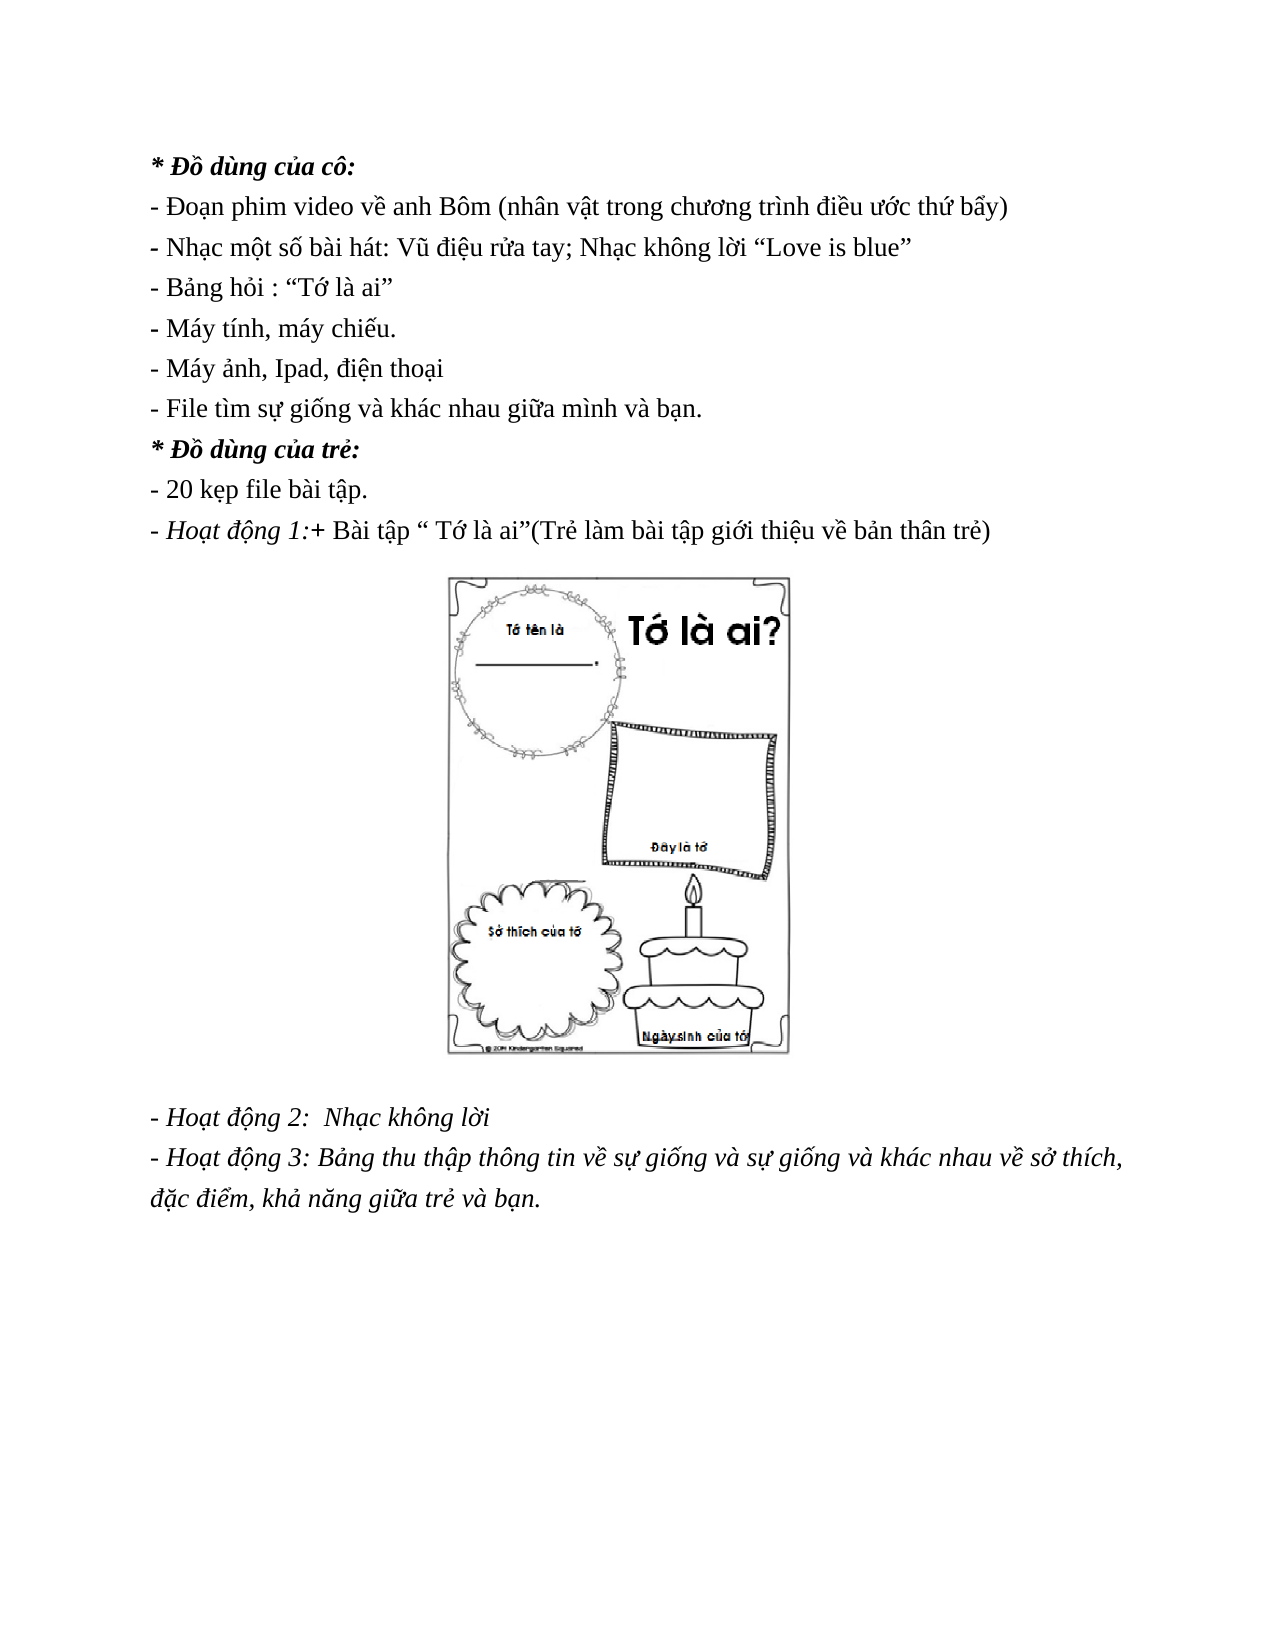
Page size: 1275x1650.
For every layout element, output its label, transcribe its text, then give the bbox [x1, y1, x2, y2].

text - Hoạt động 2: Nhạc không lời [150, 1101, 1125, 1132]
text - Nhạc một số bài hát: Vũ điệu rửa tay; Nhạc không lời “Love is blue” [150, 231, 1125, 262]
picture [418, 554, 858, 1092]
text * Đồ dùng của cô: [150, 150, 1125, 181]
text - Máy ảnh, Ipad, điện thoại [150, 352, 1125, 383]
text - Hoạt động 3: Bảng thu thập thông tin về sự giống và sự giống và khác nhau về sở thích, đặc điểm, khả năng giữa trẻ và bạn. [150, 1141, 1125, 1213]
text * Đồ dùng của trẻ: [150, 433, 1125, 464]
text - Máy tính, máy chiếu. [150, 312, 1125, 343]
text - File tìm sự giống và khác nhau giữa mình và bạn. [150, 392, 1125, 424]
text - Bảng hỏi : “Tớ là ai” [150, 271, 1125, 302]
text - Hoạt động 1:+ Bài tập “ Tớ là ai”(Trẻ làm bài tập giới thiệu về bản thân trẻ) [150, 514, 1125, 545]
text - Đoạn phim video về anh Bôm (nhân vật trong chương trình điều ước thứ bẩy) [150, 190, 1125, 222]
text - 20 kẹp file bài tập. [150, 473, 1125, 504]
